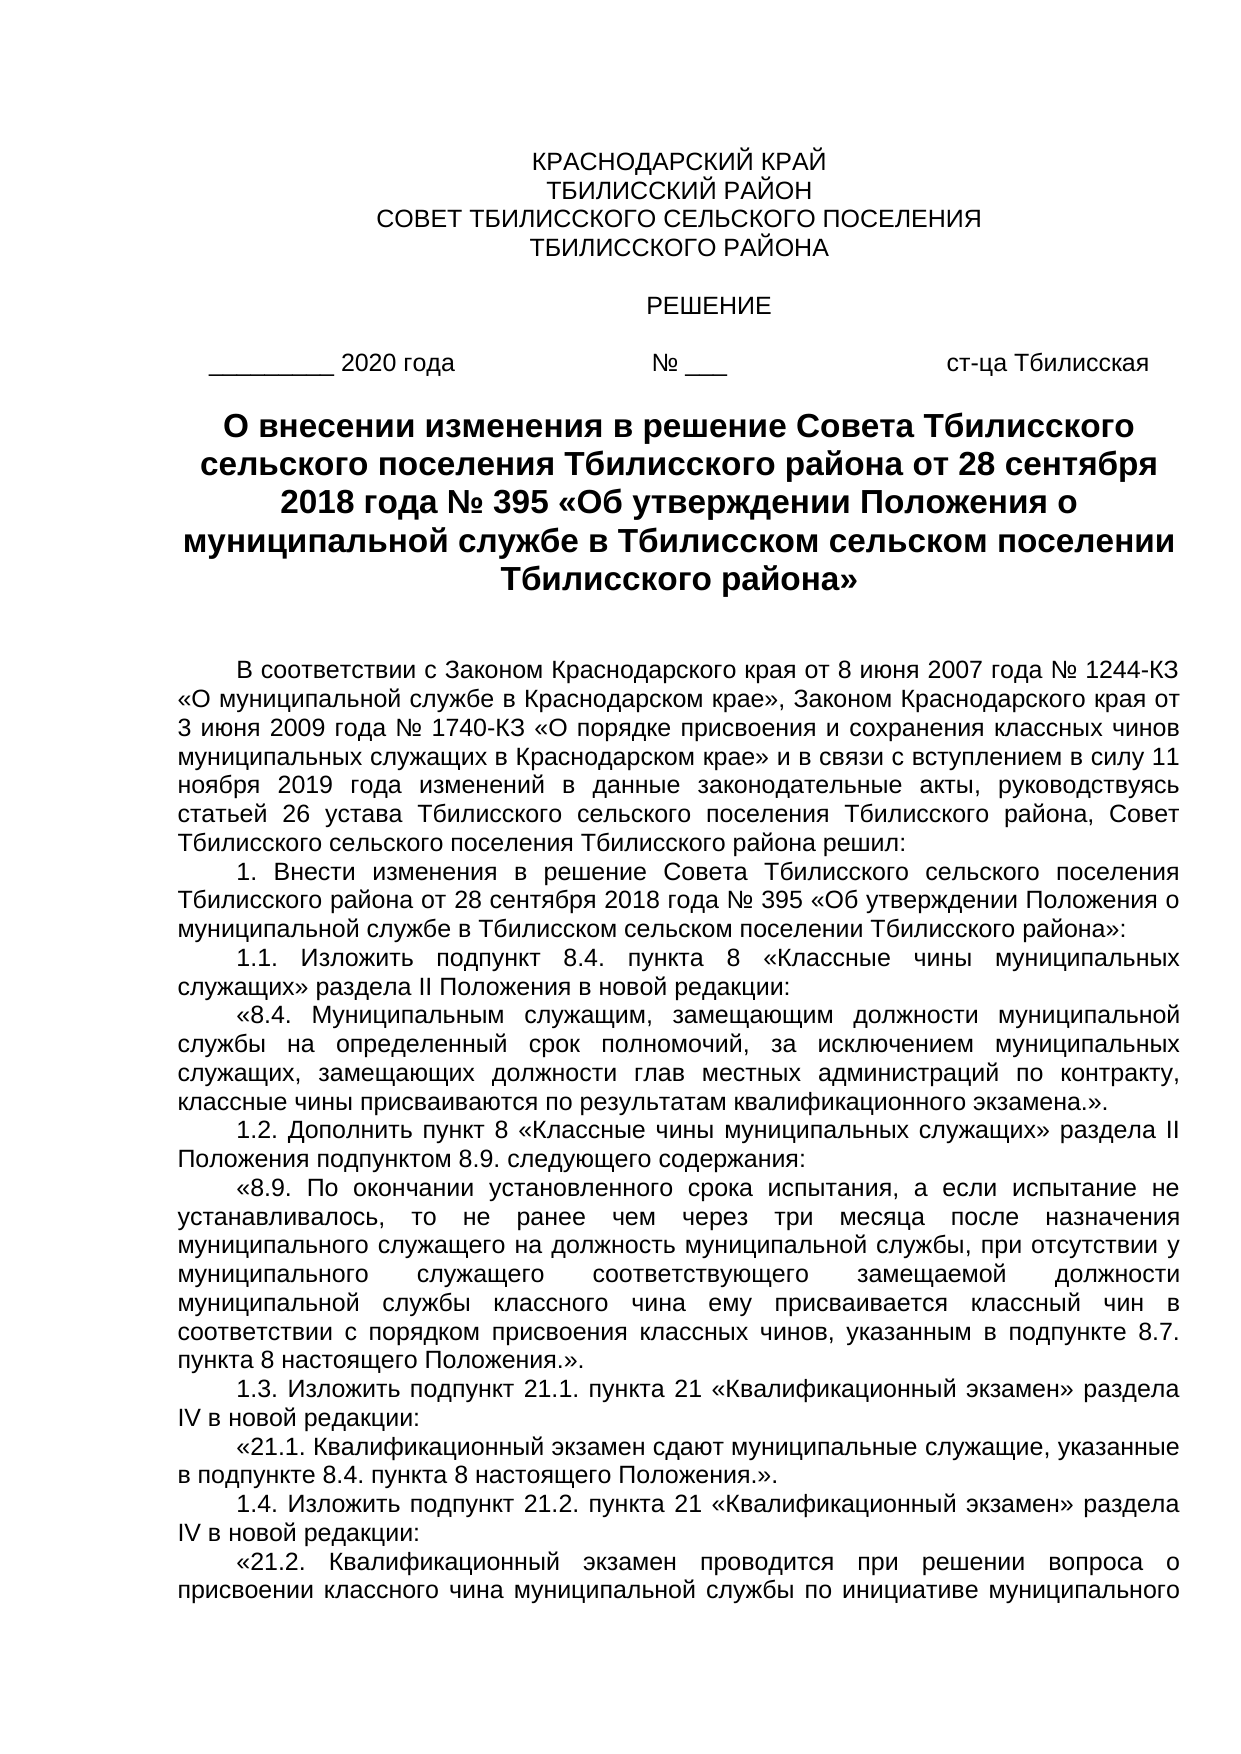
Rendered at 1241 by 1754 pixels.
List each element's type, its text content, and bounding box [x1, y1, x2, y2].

text 1. Внести изменения в решение Совета Тбилисского сельского поселения Тбилисского района от 28 сентября 2018 года № 395 «Об утверждении Положения о муниципальной службе в Тбилисском сельском поселении Тбилисского района»: [177, 857, 1181, 943]
text В соответствии с Законом Краснодарского края от 8 июня 2007 года № 1244-КЗ «О муниципальной службе в Краснодарском крае», Законом Краснодарского края от 3 июня 2009 года № 1740-КЗ «О порядке присвоения и сохранения классных чинов муниципальных служащих в Краснодарском крае» и в связи с вступлением в силу 11 ноября 2019 года изменений в данные законодательные акты, руководствуясь статьей 26 устава Тбилисского сельского поселения Тбилисского района, Совет Тбилисского сельского поселения Тбилисского района решил: [177, 655, 1181, 857]
text _________ 2020 года № ___ ст-ца Тбилисская [177, 348, 1181, 377]
text 1.1. Изложить подпункт 8.4. пункта 8 «Классные чины муниципальных служащих» раздела II Положения в новой редакции: [177, 943, 1181, 1000]
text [177, 1547, 1181, 1604]
text «8.4. Муниципальным служащим, замещающим должности муниципальной службы на определенный срок полномочий, за исключением муниципальных служащих, замещающих должности глав местных администраций по контракту, классные чины присваиваются по результатам квалификационного экзамена.». [177, 1000, 1181, 1115]
text ТБИЛИССКОГО РАЙОНА [177, 233, 1181, 262]
text 1.3. Изложить подпункт 21.1. пункта 21 «Квалификационный экзамен» раздела IV в новой редакции: [177, 1374, 1181, 1432]
text О внесении изменения в решение Совета Тбилисского сельского поселения Тбилисского района от 28 сентября 2018 года № 395 «Об утверждении Положения о муниципальной службе в Тбилисском сельском поселении Тбилисского района» [177, 406, 1181, 598]
text «21.1. Квалификационный экзамен сдают муниципальные служащие, указанные в подпункте 8.4. пункта 8 настоящего Положения.». [177, 1432, 1181, 1489]
text 1.2. Дополнить пункт 8 «Классные чины муниципальных служащих» раздела II Положения подпунктом 8.9. следующего содержания: [177, 1115, 1181, 1173]
text ТБИЛИССКИЙ РАЙОН [177, 176, 1181, 204]
text «8.9. По окончании установленного срока испытания, а если испытание не устанавливалось, то не ранее чем через три месяца после назначения муниципального служащего на должность муниципальной службы, при отсутствии у муниципального служащего соответствующего замещаемой должности муниципальной службы классного чина ему присваивается классный чин в соответствии с порядком присвоения классных чинов, указанным в подпункте 8.7. пункта 8 настоящего Положения.». [177, 1173, 1181, 1374]
text РЕШЕНИЕ [177, 291, 1181, 319]
text СОВЕТ ТБИЛИССКОГО СЕЛЬСКОГО ПОСЕЛЕНИЯ [177, 204, 1181, 233]
text КРАСНОДАРСКИЙ КРАЙ [177, 147, 1181, 176]
text 1.4. Изложить подпункт 21.2. пункта 21 «Квалификационный экзамен» раздела IV в новой редакции: [177, 1489, 1181, 1547]
